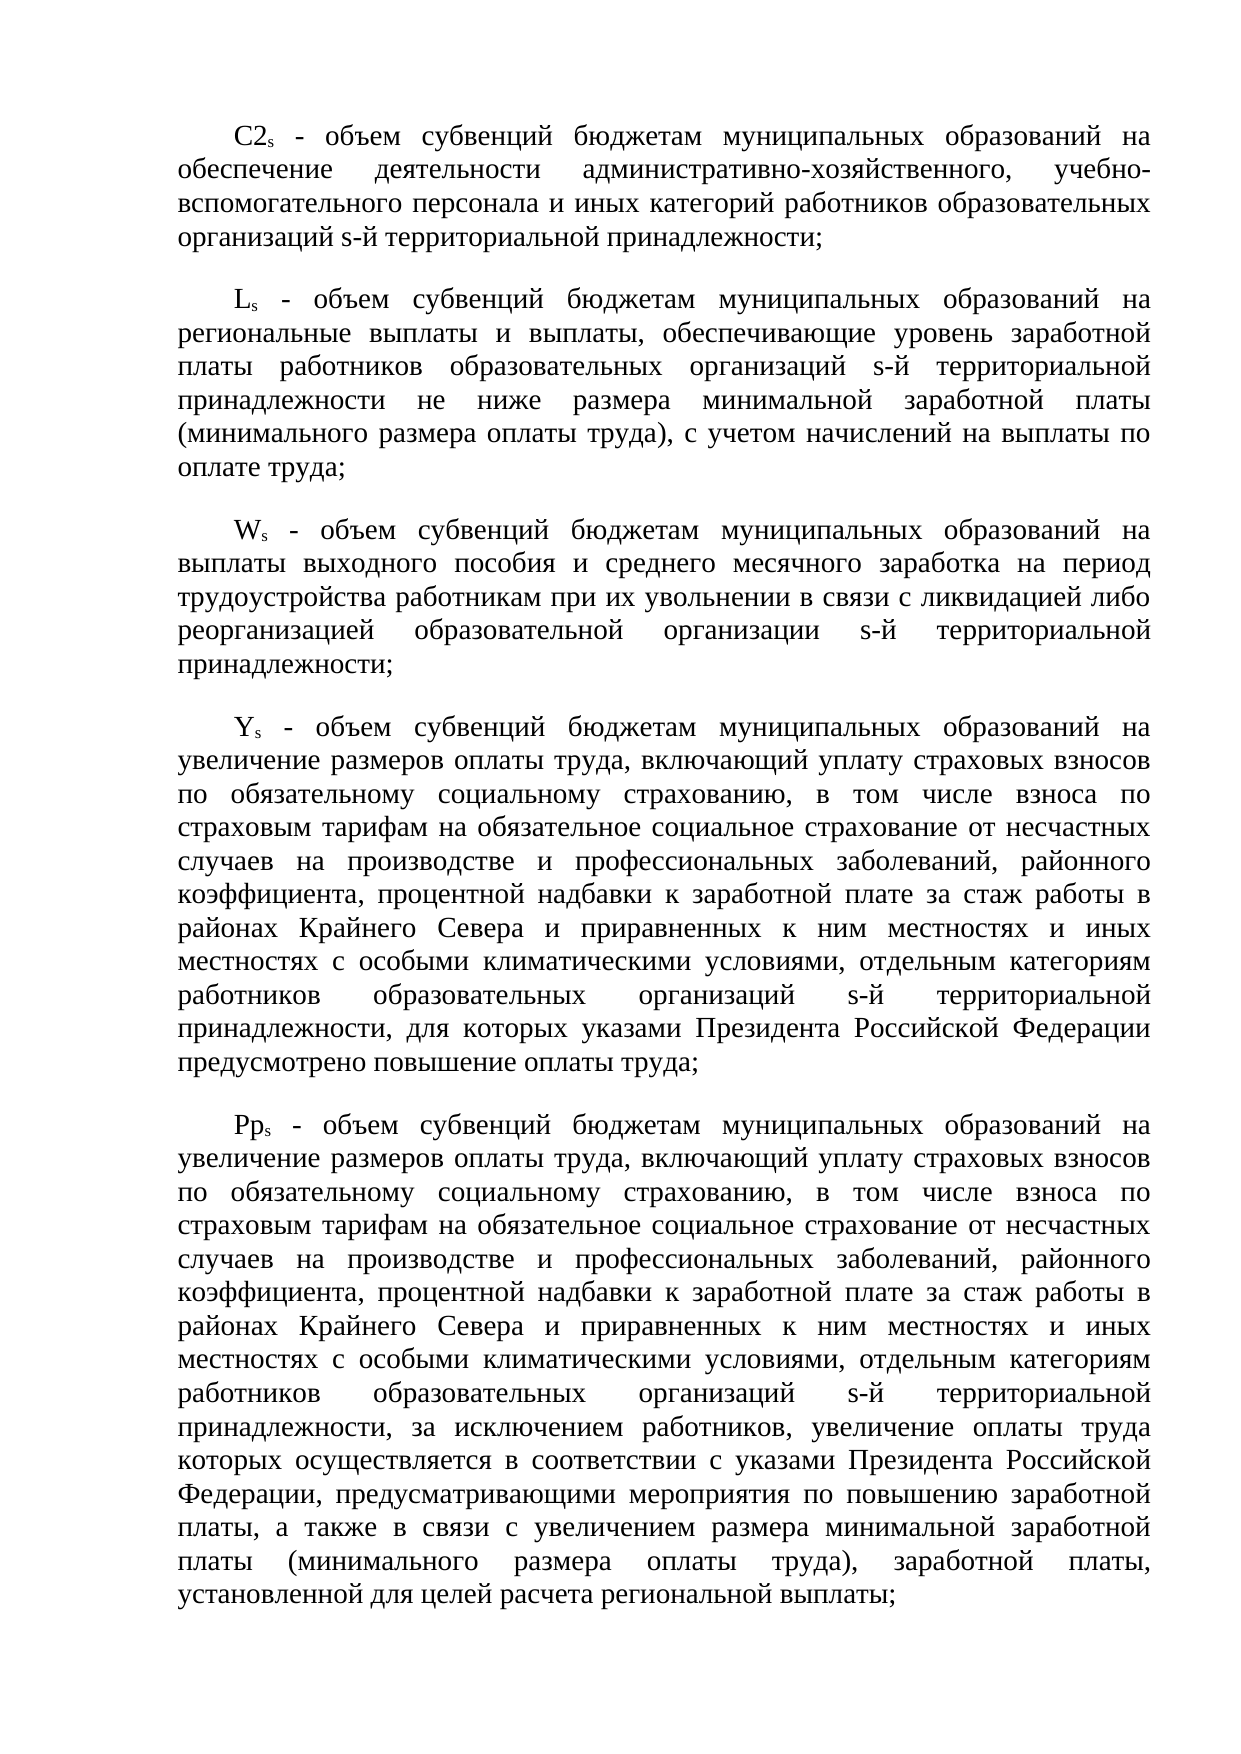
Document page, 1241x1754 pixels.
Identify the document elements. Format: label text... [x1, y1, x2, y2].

text Ys - объем субвенций бюджетам муниципальных образований на увеличение размеров оплаты труда, включающий уплату страховых взносов по обязательному социальному страхованию, в том числе взноса по страховым тарифам на обязательное социальное страхование от несчастных случаев на производстве и профессиональных заболеваний, районного коэффициента, процентной надбавки к заработной плате за стаж работы в районах Крайнего Севера и приравненных к ним местностях и иных местностях с особыми климатическими условиями, отдельным категориям работников образовательных организаций s-й территориальной принадлежности, для которых указами Президента Российской Федерации предусмотрено повышение оплаты труда; [177, 709, 1152, 1078]
text Pps - объем субвенций бюджетам муниципальных образований на увеличение размеров оплаты труда, включающий уплату страховых взносов по обязательному социальному страхованию, в том числе взноса по страховым тарифам на обязательное социальное страхование от несчастных случаев на производстве и профессиональных заболеваний, районного коэффициента, процентной надбавки к заработной плате за стаж работы в районах Крайнего Севера и приравненных к ним местностях и иных местностях с особыми климатическими условиями, отдельным категориям работников образовательных организаций s-й территориальной принадлежности, за исключением работников, увеличение оплаты труда которых осуществляется в соответствии с указами Президента Российской Федерации, предусматривающими мероприятия по повышению заработной платы, а также в связи с увеличением размера минимальной заработной платы (минимального размера оплаты труда), заработной платы, установленной для целей расчета региональной выплаты; [177, 1107, 1152, 1610]
text Ws - объем субвенций бюджетам муниципальных образований на выплаты выходного пособия и среднего месячного заработка на период трудоустройства работникам при их увольнении в связи с ликвидацией либо реорганизацией образовательной организации s-й территориальной принадлежности; [177, 512, 1152, 679]
text Ls - объем субвенций бюджетам муниципальных образований на региональные выплаты и выплаты, обеспечивающие уровень заработной платы работников образовательных организаций s-й территориальной принадлежности не ниже размера минимальной заработной платы (минимального размера оплаты труда), с учетом начислений на выплаты по оплате труда; [177, 281, 1152, 483]
text C2s - объем субвенций бюджетам муниципальных образований на обеспечение деятельности административно-хозяйственного, учебно-вспомогательного персонала и иных категорий работников образовательных организаций s-й территориальной принадлежности; [177, 118, 1152, 252]
